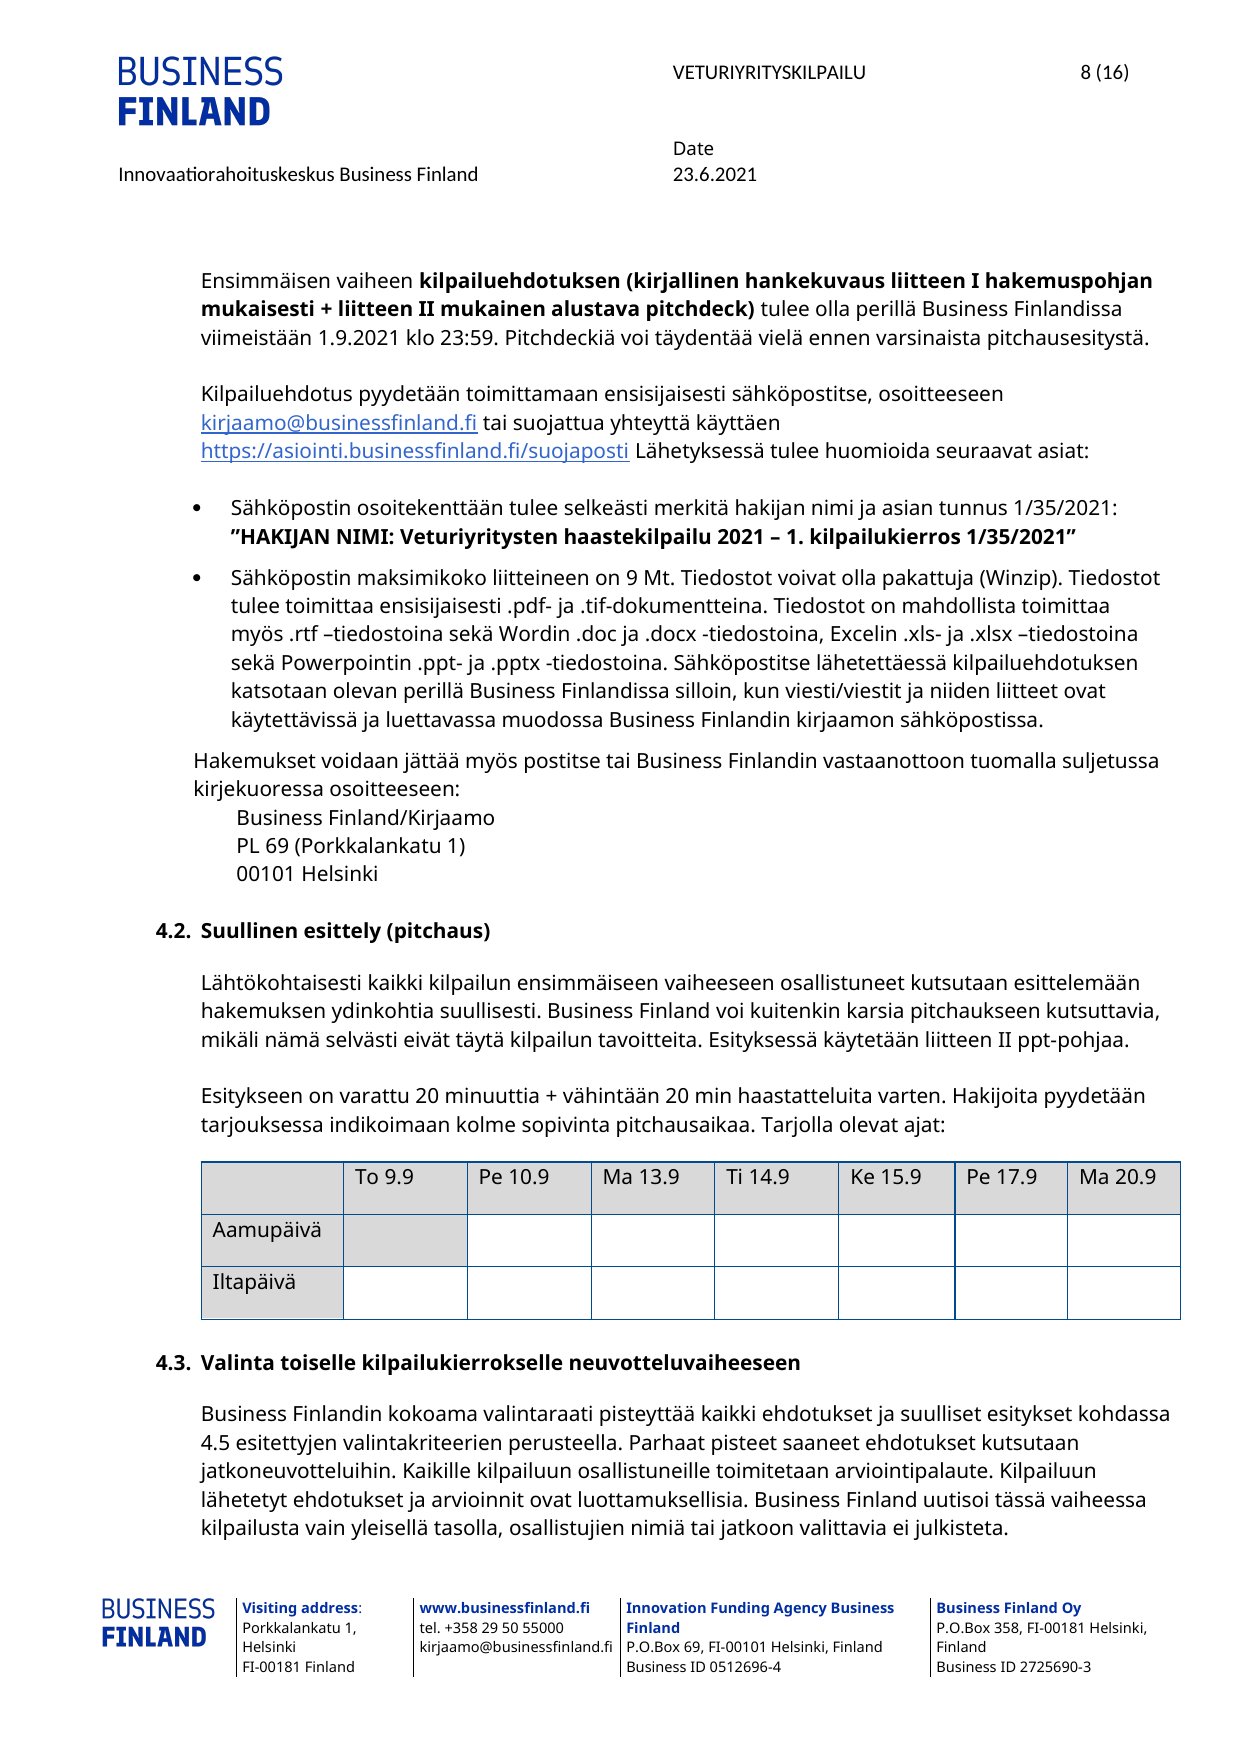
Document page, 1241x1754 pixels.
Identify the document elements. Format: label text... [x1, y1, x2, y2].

table_cell [956, 1215, 1067, 1266]
text Ensimmäisen vaiheen kilpailuehdotuksen (kirjallinen hankekuvaus liitteen I hakemuspohjan mukaisesti + liitteen II mukainen alustava pitchdeck) tulee olla perillä Business Finlandissa viimeistään 1.9.2021 klo 23:59. Pitchdeckiä voi täydentää vielä ennen varsinaista pitchausesitystä. [201, 266, 1181, 351]
table_header To 9.9 [344, 1163, 467, 1214]
text Kilpailuehdotus pyydetään toimittamaan ensisijaisesti sähköpostitse, osoitteeseen kirjaamo@businessfinland.fi tai suojattua yhteyttä käyttäen https://asiointi.businessfinland.fi/suojaposti Lähetyksessä tulee huomioida seuraavat asiat: [201, 379, 1181, 465]
table_cell [715, 1267, 838, 1318]
table_cell Iltapäivä [202, 1267, 343, 1318]
table_cell [344, 1215, 467, 1266]
list Suullinen esittely (pitchaus) [156, 916, 1181, 945]
picture [102, 1598, 215, 1647]
table_header [202, 1163, 343, 1214]
text Business Finlandin kokoama valintaraati pisteyttää kaikki ehdotukset ja suulliset esitykset kohdassa 4.5 esitettyjen valintakriteerien perusteella. Parhaat pisteet saaneet ehdotukset kutsutaan jatkoneuvotteluihin. Kaikille kilpailuun osallistuneille toimitetaan arviointipalaute. Kilpailuun lähetetyt ehdotukset ja arvioinnit ovat luottamuksellisia. Business Finland uutisoi tässä vaiheessa kilpailusta vain yleisellä tasolla, osallistujien nimiä tai jatkoon valittavia ei julkisteta. [201, 1399, 1181, 1542]
list Valinta toiselle kilpailukierrokselle neuvotteluvaiheeseen [156, 1348, 1181, 1376]
table_cell Aamupäivä [202, 1215, 343, 1266]
table_cell [715, 1215, 838, 1266]
table_header Ma 20.9 [1068, 1163, 1180, 1214]
table_cell [592, 1267, 714, 1318]
text Business Finland/Kirjaamo [236, 803, 1181, 831]
text Lähtökohtaisesti kaikki kilpailun ensimmäiseen vaiheeseen osallistuneet kutsutaan esittelemään hakemuksen ydinkohtia suullisesti. Business Finland voi kuitenkin karsia pitchaukseen kutsuttavia, mikäli nämä selvästi eivät täytä kilpailun tavoitteita. Esityksessä käytetään liitteen II ppt-pohjaa. [201, 968, 1181, 1053]
table_header Pe 17.9 [956, 1163, 1067, 1214]
text Esitykseen on varattu 20 minuuttia + vähintään 20 min haastatteluita varten. Hakijoita pyydetään tarjouksessa indikoimaan kolme sopivinta pitchausaikaa. Tarjolla olevat ajat: [201, 1082, 1181, 1138]
table_header Pe 10.9 [468, 1163, 591, 1214]
table_cell [839, 1267, 954, 1318]
table_cell [1068, 1215, 1180, 1266]
table_cell [592, 1215, 714, 1266]
list Sähköpostin maksimikoko liitteineen on 9 Mt. Tiedostot voivat olla pakattuja (Winzip). Tiedostot tulee toimittaa ensisijaisesti .pdf- ja .tif-dokumentteina. Tiedostot on mahdollista toimittaa myös .rtf –tiedostoina sekä Wordin .doc ja .docx -tiedostoina, Excelin .xls- ja .xlsx –tiedostoina sekä Powerpointin .ppt- ja .pptx -tiedostoina. Sähköpostitse lähetettäessä kilpailuehdotuksen katsotaan olevan perillä Business Finlandissa silloin, kun viesti/viestit ja niiden liitteet ovat käytettävissä ja luettavassa muodossa Business Finlandin kirjaamon sähköpostissa. [193, 563, 1181, 733]
list Sähköpostin osoitekenttään tulee selkeästi merkitä hakijan nimi ja asian tunnus 1/35/2021: ”HAKIJAN NIMI: Veturiyritysten haastekilpailu 2021 – 1. kilpailukierros 1/35/2021” [193, 493, 1181, 550]
table_header Ma 13.9 [592, 1163, 714, 1214]
text 00101 Helsinki [236, 859, 1181, 888]
table_cell [839, 1215, 954, 1266]
table_cell [468, 1215, 591, 1266]
text PL 69 (Porkkalankatu 1) [236, 831, 1181, 859]
picture [118, 56, 283, 126]
table_cell [956, 1267, 1067, 1318]
table_cell [468, 1267, 591, 1318]
table_cell [344, 1267, 467, 1318]
text Hakemukset voidaan jättää myös postitse tai Business Finlandin vastaanottoon tuomalla suljetussa kirjekuoressa osoitteeseen: [193, 746, 1181, 803]
table_header Ke 15.9 [839, 1163, 954, 1214]
table_cell [1068, 1267, 1180, 1318]
table_header Ti 14.9 [715, 1163, 838, 1214]
